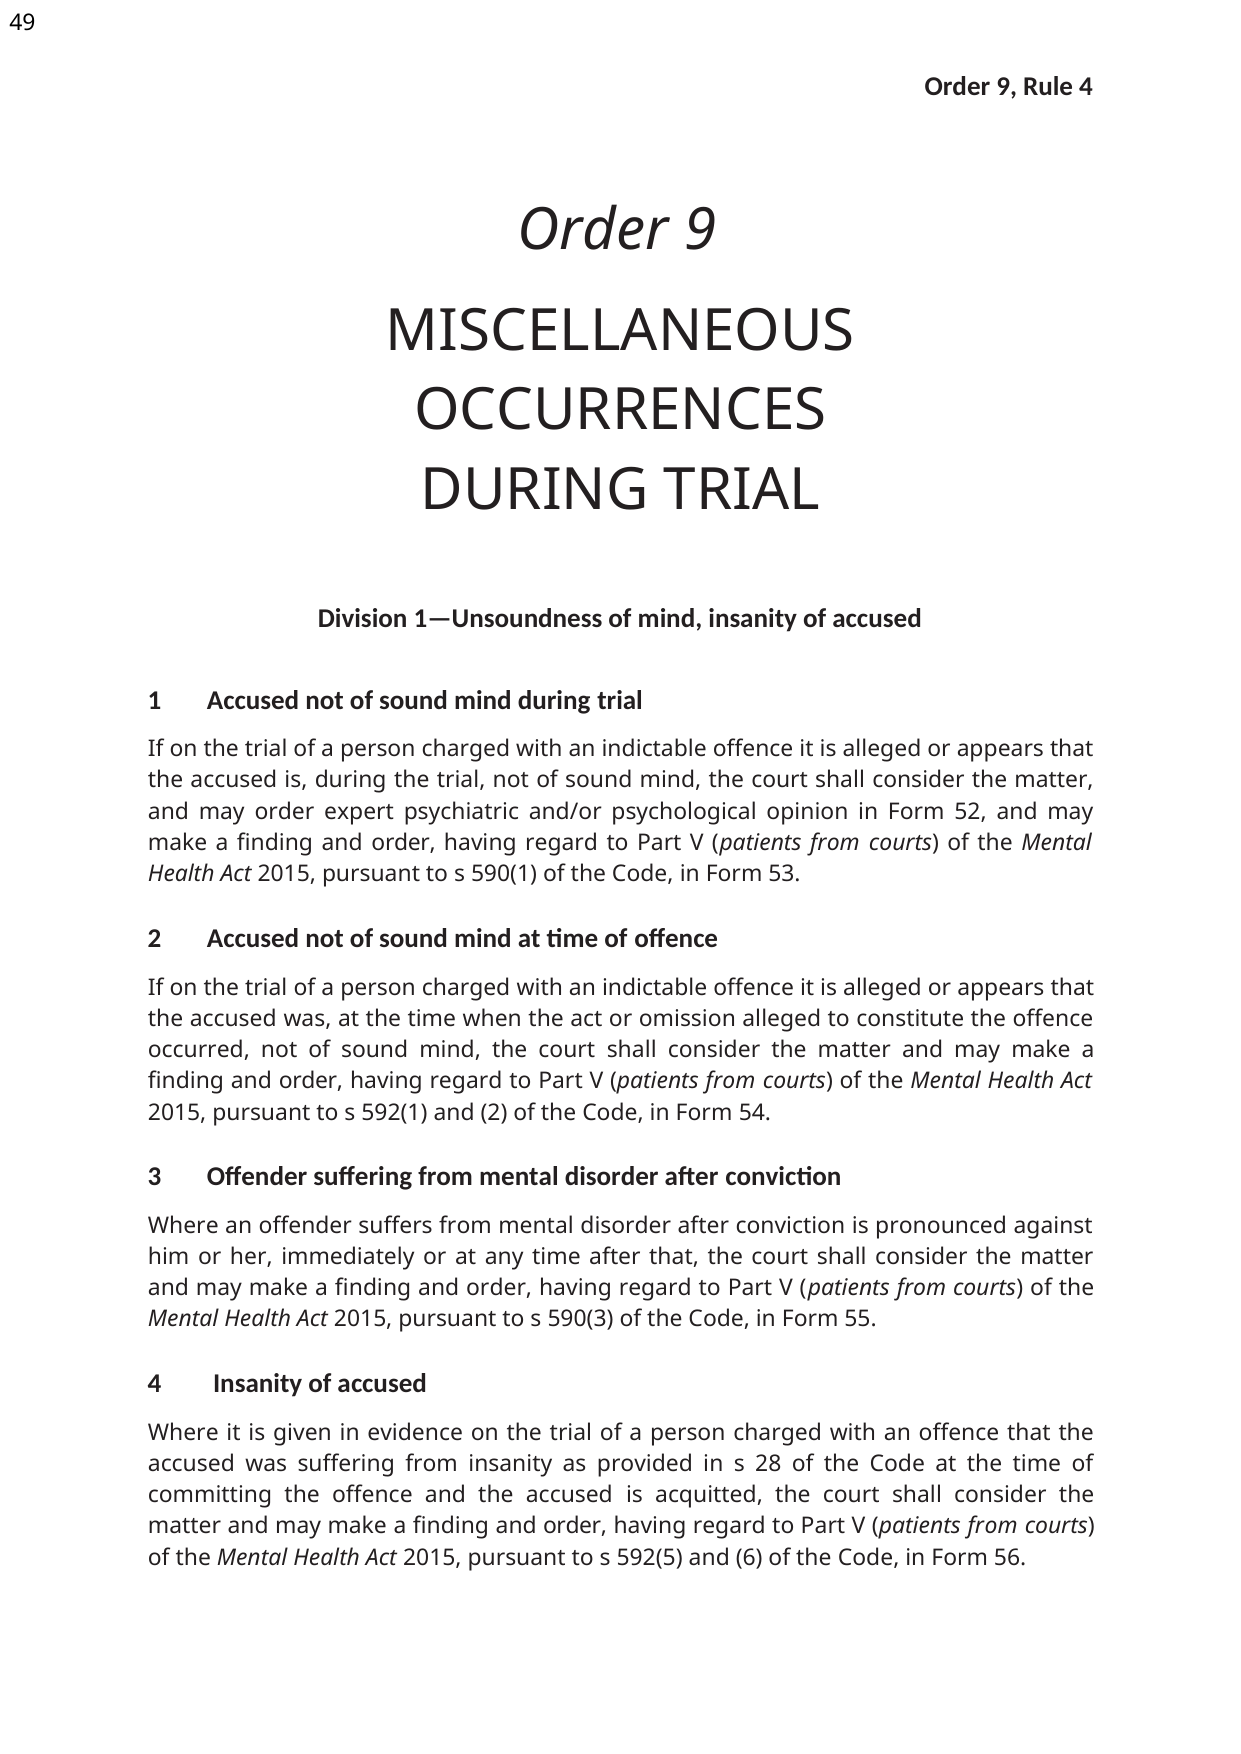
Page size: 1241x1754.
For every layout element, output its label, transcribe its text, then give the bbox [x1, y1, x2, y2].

subtitle Accused not of sound mind at time of offence [147, 921, 1109, 954]
subtitle MISCELLANEOUS OCCURRENCES DURING TRIAL [312, 288, 928, 526]
text If on the trial of a person charged with an indictable offence it is alleged or appears that the accused is, during the trial, not of sound mind, the court shall consider the matter, and may order expert psychiatric and/or psychological opinion in Form 52, and may make a finding and order, having regard to Part V (patients from courts) of the Mental Health Act 2015, pursuant to s 590(1) of the Code, in Form 53. [148, 732, 1094, 888]
text Where an offender suffers from mental disorder after conviction is pronounced against him or her, immediately or at any time after that, the court shall consider the matter and may make a finding and order, having regard to Part V (patients from courts) of the Mental Health Act 2015, pursuant to s 590(3) of the Code, in Form 55. [148, 1209, 1094, 1334]
list Accused not of sound mind during trial [147, 683, 1109, 716]
subtitle Division 1—Unsoundness of mind, insanity of accused [263, 602, 978, 635]
text Order 9 [262, 187, 978, 266]
text Where it is given in evidence on the trial of a person charged with an offence that the accused was suffering from insanity as provided in s 28 of the Code at the time of committing the offence and the accused is acquitted, the court shall consider the matter and may make a finding and order, having regard to Part V (patients from courts) of the Mental Health Act 2015, pursuant to s 592(5) and (6) of the Code, in Form 56. [148, 1416, 1094, 1572]
text If on the trial of a person charged with an indictable offence it is alleged or appears that the accused was, at the time when the act or omission alleged to constitute the offence occurred, not of sound mind, the court shall consider the matter and may make a finding and order, having regard to Part V (patients from courts) of the Mental Health Act 2015, pursuant to s 592(1) and (2) of the Code, in Form 54. [148, 970, 1095, 1127]
text Order 9, Rule 4 [131, 69, 1093, 102]
subtitle Offender suffering from mental disorder after conviction [147, 1159, 1109, 1192]
subtitle Insanity of accused [147, 1366, 1109, 1399]
